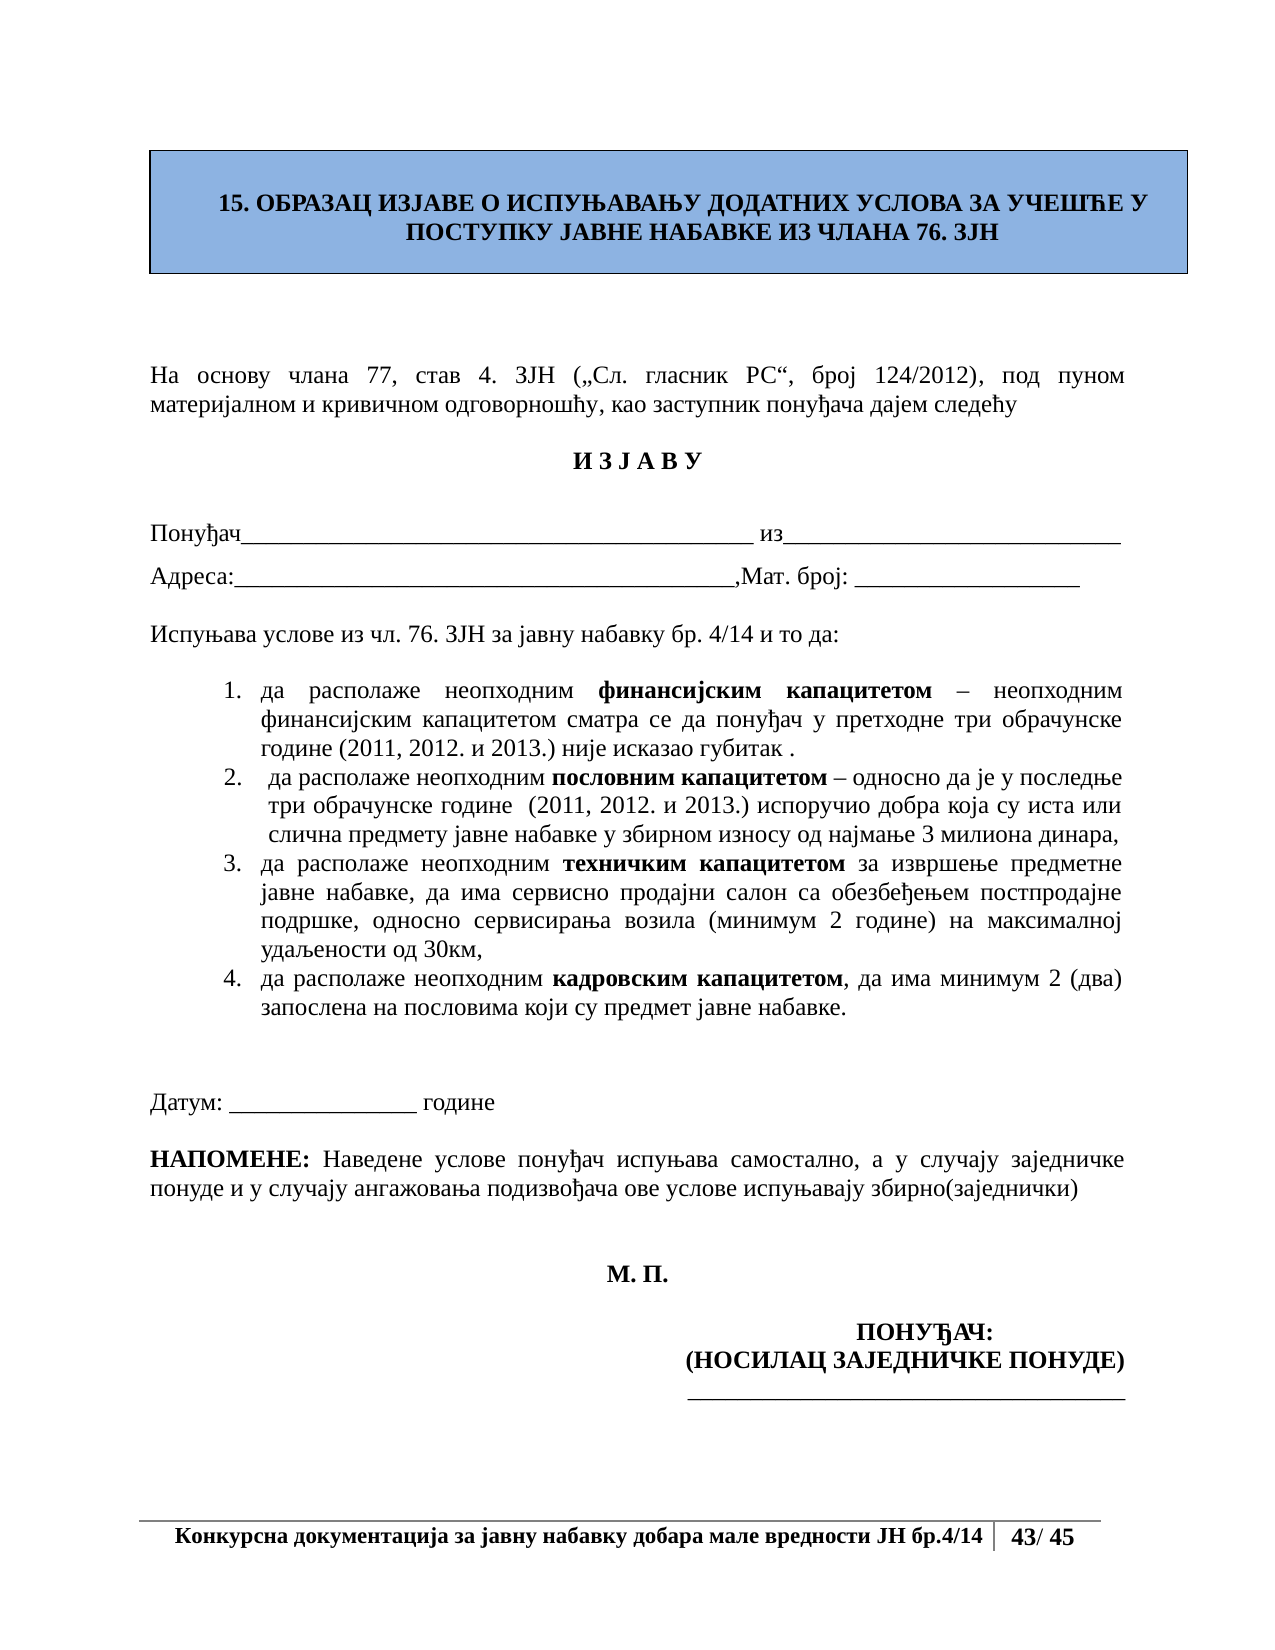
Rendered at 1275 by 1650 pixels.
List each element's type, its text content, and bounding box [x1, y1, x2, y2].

text М. П. [150, 1259, 1125, 1288]
text На основу члана 77, став 4. ЗЈН („Сл. гласник РС“, број 124/2012), под пуном материјалном и кривичном одговорношћу, као заступник понуђача дајем следећу [150, 360, 1125, 417]
text ПОНУЂАЧ: [545, 1317, 1125, 1345]
list да располаже неопходним финансијским капацитетом – неопходним финансијским капацитетом сматра се да понуђач у претходне три обрачунске године (2011, 2012. и 2013.) није исказао губитак . [223, 676, 1123, 762]
text ___________________________________ [375, 1374, 1125, 1403]
text Датум: _______________ године [150, 1087, 1125, 1115]
text И З Ј А В У [150, 446, 1125, 475]
table_header ОБРАЗАЦ ИЗЈАВЕ О ИСПУЊАВАЊУ ДОДАТНИХ УСЛОВА ЗА УЧЕШЋЕ У ПОСТУПКУ ЈАВНЕ НАБАВКЕ ИЗ ЧЛАНА 76. ЗЈН [151, 151, 1187, 273]
text Испуњава услове из чл. 76. ЗЈН за јавну набавку бр. 4/14 и то да: [150, 619, 1125, 647]
list да располаже неопходним кадровским капацитетом, да има минимум 2 (два) запослена на пословима који су предмет јавне набавке. [223, 963, 1123, 1021]
text НАПОМЕНЕ: Наведене услове понуђач испуњава самостално, а у случају заједничке понуде и у случају ангажовања подизвођача ове услове испуњавају збирно(заједнички) [150, 1144, 1125, 1202]
text Адреса:________________________________________,Мат. број: __________________ [150, 561, 1125, 590]
list да располаже неопходним пословним капацитетом – односно да је у последње три обрачунске године (2011, 2012. и 2013.) испоручио добра која су иста или слична предмету јавне набавке у збирном износу од најмање 3 милиона динара, [223, 762, 1123, 848]
text (НОСИЛАЦ ЗАЈЕДНИЧКЕ ПОНУДЕ) [375, 1345, 1125, 1374]
list да располаже неопходним техничким капацитетом за извршење предметне јавне набавке, да има сервисно продајни салон са обезбеђењем постпродајне подршке, односно сервисирања возила (минимум 2 године) на максималној удаљености од 30км, [223, 848, 1123, 963]
text Понуђач_________________________________________ из___________________________ [150, 518, 1125, 547]
